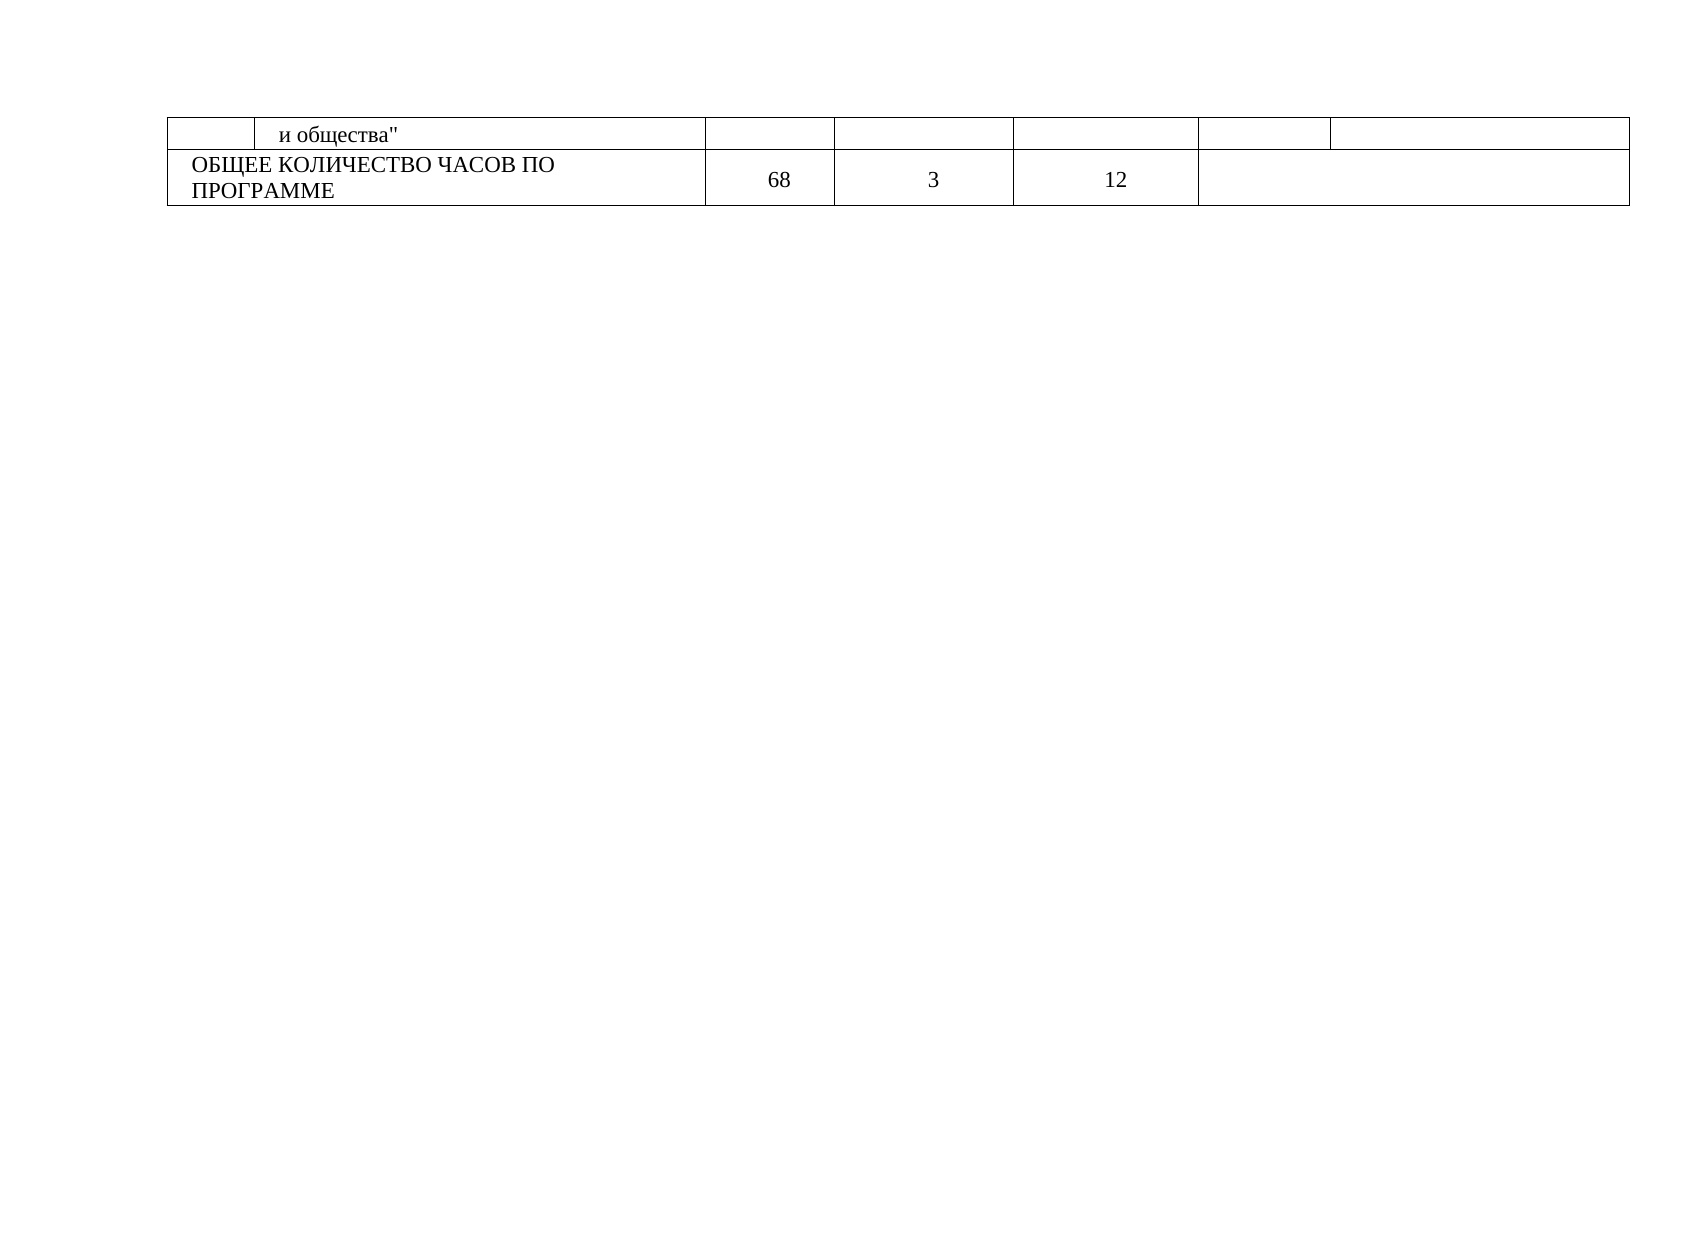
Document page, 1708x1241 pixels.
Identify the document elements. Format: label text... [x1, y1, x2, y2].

table_header [1331, 118, 1629, 148]
table_cell [1199, 150, 1629, 205]
table_cell 68 [706, 150, 834, 205]
table_cell 12 [1014, 150, 1198, 205]
table_header [706, 118, 834, 148]
table_header [168, 118, 254, 148]
table_cell 3 [835, 150, 1013, 205]
table_cell ОБЩЕЕ КОЛИЧЕСТВО ЧАСОВ ПО ПРОГРАММЕ [168, 150, 705, 205]
table_header [835, 118, 1013, 148]
table_header и общества" [255, 118, 705, 148]
table_header [1199, 118, 1330, 148]
table_header [1014, 118, 1198, 148]
